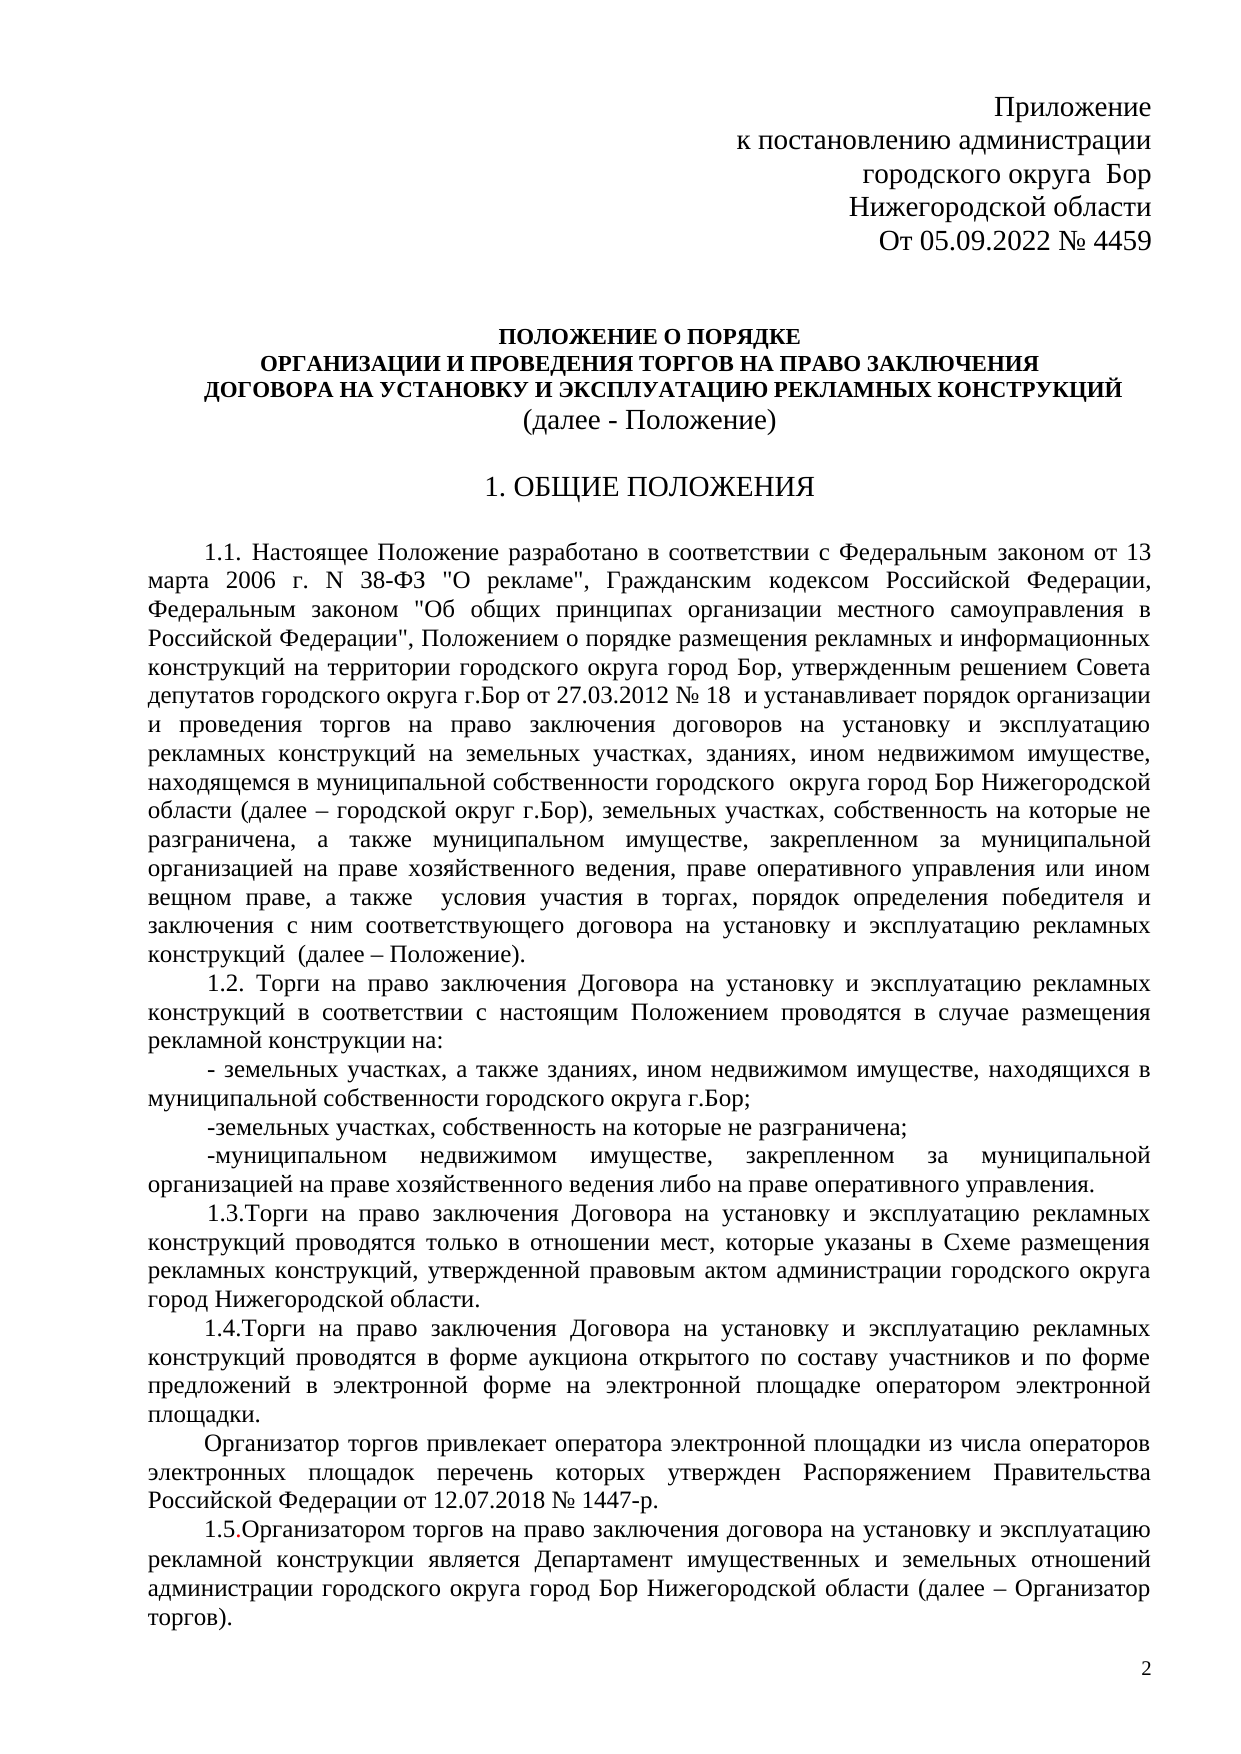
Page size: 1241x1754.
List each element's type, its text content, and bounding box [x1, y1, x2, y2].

text 1.2. Торги на право заключения Договора на установку и эксплуатацию рекламных конструкций в соответствии с настоящим Положением проводятся в случае размещения рекламной конструкции на: [148, 968, 1152, 1054]
text От 05.09.2022 № 4459 [148, 223, 1152, 256]
text 1. ОБЩИЕ ПОЛОЖЕНИЯ [148, 469, 1152, 503]
text 1.4.Торги на право заключения Договора на установку и эксплуатацию рекламных конструкций проводятся в форме аукциона открытого по составу участников и по форме предложений в электронной форме на электронной площадке оператором электронной площадки. [148, 1313, 1152, 1428]
text городского округа Бор [148, 156, 1152, 189]
text Приложение [148, 89, 1152, 122]
text -муниципальном недвижимом имуществе, закрепленном за муниципальной организацией на праве хозяйственного ведения либо на праве оперативного управления. [148, 1140, 1152, 1198]
title ПОЛОЖЕНИЕ О ПОРЯДКЕ [148, 323, 1152, 350]
text 1.1. Настоящее Положение разработано в соответствии с Федеральным законом от 13 марта 2006 г. N 38-ФЗ "О рекламе", Гражданским кодексом Российской Федерации, Федеральным законом "Об общих принципах организации местного самоуправления в Российской Федерации", Положением о порядке размещения рекламных и информационных конструкций на территории городского округа город Бор, утвержденным решением Совета депутатов городского округа г.Бор от 27.03.2012 № 18 и устанавливает порядок организации и проведения торгов на право заключения договоров на установку и эксплуатацию рекламных конструкций на земельных участках, зданиях, ином недвижимом имуществе, находящемся в муниципальной собственности городского округа город Бор Нижегородской области (далее – городской округ г.Бор), земельных участках, собственность на которые не разграничена, а также муниципальном имуществе, закрепленном за муниципальной организацией на праве хозяйственного ведения, праве оперативного управления или ином вещном праве, а также условия участия в торгах, порядок определения победителя и заключения с ним соответствующего договора на установку и эксплуатацию рекламных конструкций (далее – Положение). [148, 537, 1152, 968]
text к постановлению администрации [148, 122, 1152, 156]
text Организатор торгов привлекает оператора электронной площадки из числа операторов электронных площадок перечень которых утвержден Распоряжением Правительства Российской Федерации от 12.07.2018 № 1447-р. [148, 1428, 1152, 1514]
text Нижегородской области [148, 189, 1152, 223]
text - земельных участках, а также зданиях, ином недвижимом имуществе, находящихся в муниципальной собственности городского округа г.Бор; [148, 1054, 1152, 1112]
text -земельных участках, собственность на которые не разграничена; [148, 1112, 1152, 1140]
text 1.5.Организатором торгов на право заключения договора на установку и эксплуатацию рекламной конструкции является Департамент имущественных и земельных отношений администрации городского округа город Бор Нижегородской области (далее – Организатор торгов). [148, 1514, 1152, 1631]
text (далее - Положение) [148, 402, 1152, 436]
title ОРГАНИЗАЦИИ И ПРОВЕДЕНИЯ ТОРГОВ НА ПРАВО ЗАКЛЮЧЕНИЯ [148, 350, 1152, 376]
text 1.3.Торги на право заключения Договора на установку и эксплуатацию рекламных конструкций проводятся только в отношении мест, которые указаны в Схеме размещения рекламных конструкций, утвержденной правовым актом администрации городского округа город Нижегородской области. [148, 1198, 1152, 1313]
text ДОГОВОРА НА УСТАНОВКУ И ЭКСПЛУАТАЦИЮ РЕКЛАМНЫХ КОНСТРУКЦИЙ [148, 376, 1152, 402]
